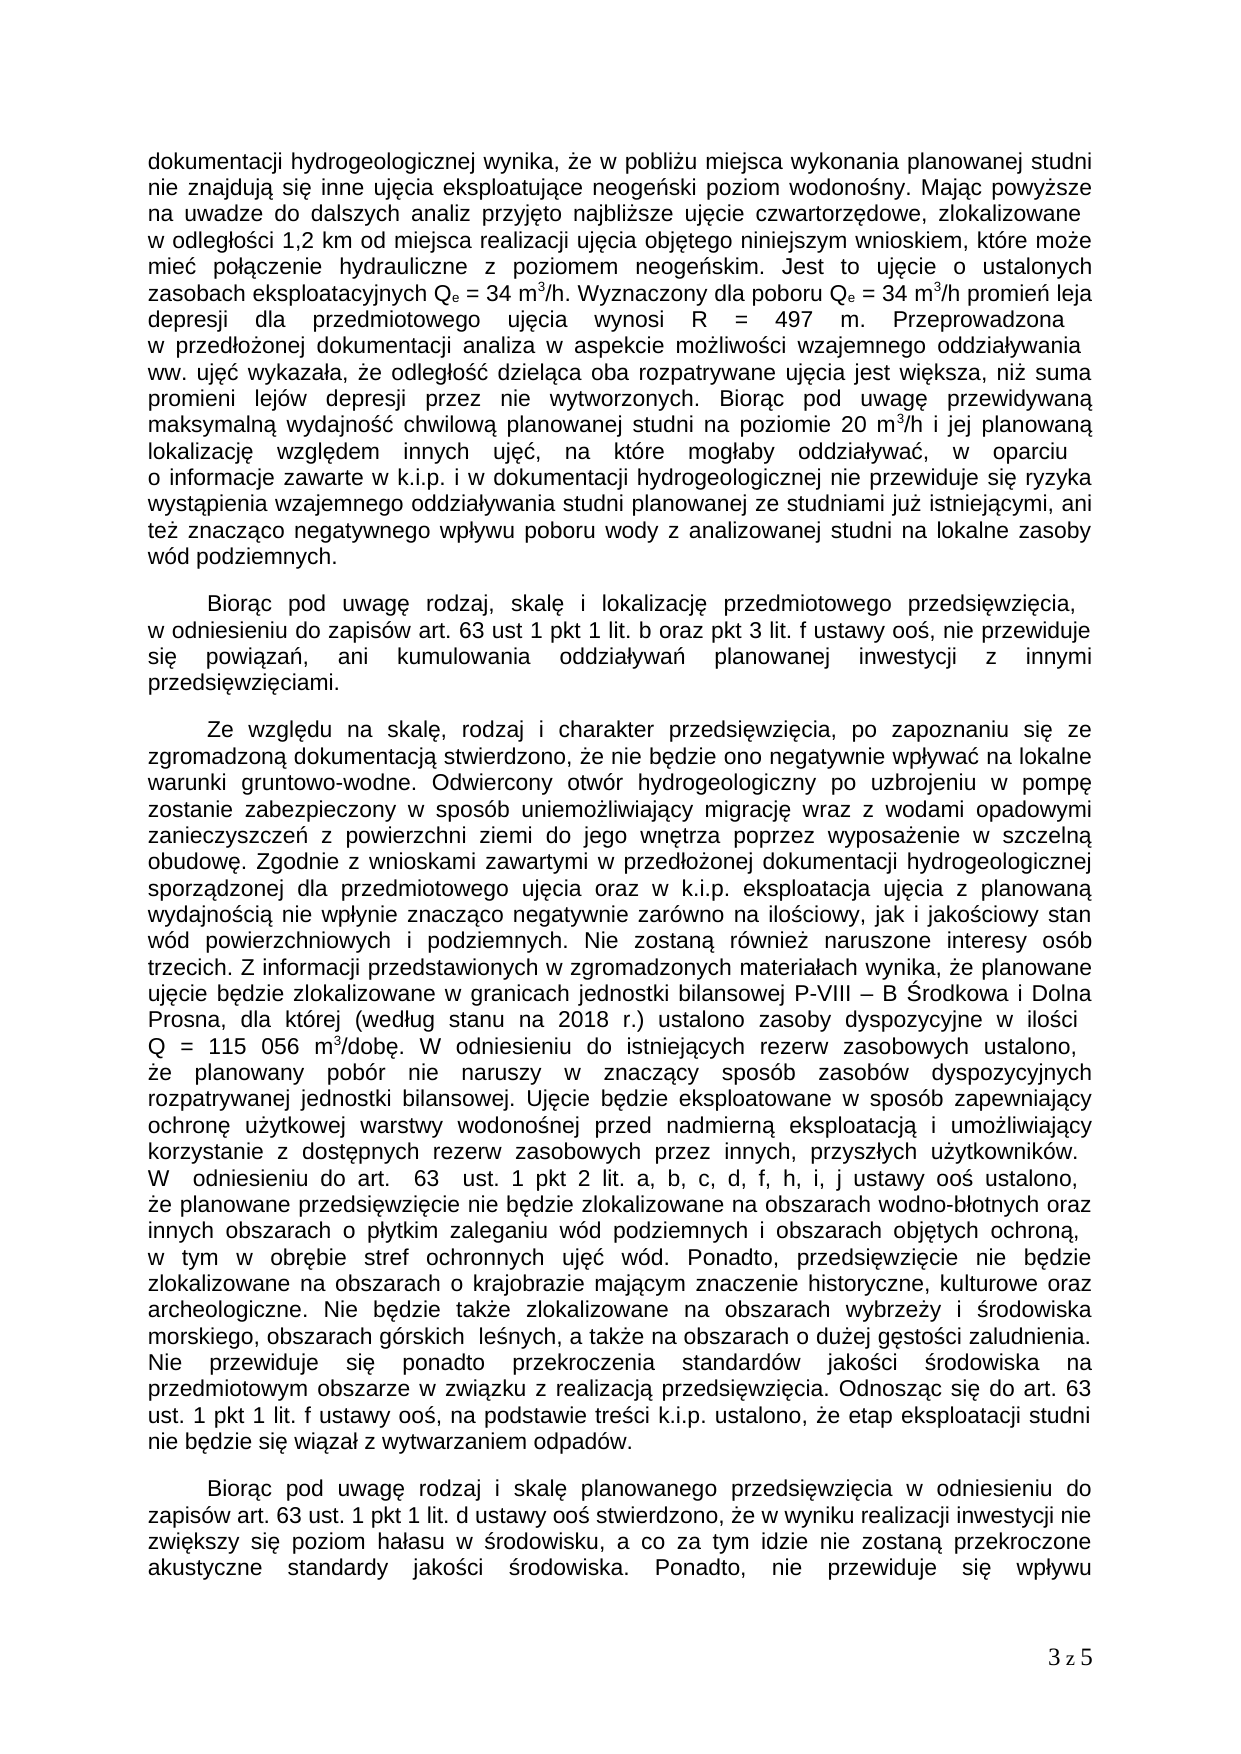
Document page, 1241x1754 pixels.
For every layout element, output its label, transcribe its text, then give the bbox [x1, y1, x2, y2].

text Ze względu na skalę, rodzaj i charakter przedsięwzięcia, po zapoznaniu się ze zgromadzoną dokumentacją stwierdzono, że nie będzie ono negatywnie wpływać na lokalne warunki gruntowo-wodne. Odwiercony otwór hydrogeologiczny po uzbrojeniu w pompę zostanie zabezpieczony w sposób uniemożliwiający migrację wraz z wodami opadowymi zanieczyszczeń z powierzchni ziemi do jego wnętrza poprzez wyposażenie w szczelną obudowę. Zgodnie z wnioskami zawartymi w przedłożonej dokumentacji hydrogeologicznej sporządzonej dla przedmiotowego ujęcia oraz w k.i.p. eksploatacja ujęcia z planowaną wydajnością nie wpłynie znacząco negatywnie zarówno na ilościowy, jak i jakościowy stan wód powierzchniowych i podziemnych. Nie zostaną również naruszone interesy osób trzecich. Z informacji przedstawionych w zgromadzonych materiałach wynika, że planowane ujęcie będzie zlokalizowane w granicach jednostki bilansowej P-VIII – B Środkowa i Dolna Prosna, dla której (według stanu na 2018 r.) ustalono zasoby dyspozycyjne w ilości Q = 115 056 m3/dobę. W odniesieniu do istniejących rezerw zasobowych ustalono, że planowany pobór nie naruszy w znaczący sposób zasobów dyspozycyjnych rozpatrywanej jednostki bilansowej. Ujęcie będzie eksploatowane w sposób zapewniający ochronę użytkowej warstwy wodonośnej przed nadmierną eksploatacją i umożliwiający korzystanie z dostępnych rezerw zasobowych przez innych, przyszłych użytkowników. W odniesieniu do art. 63 ust. 1 pkt 2 lit. a, b, c, d, f, h, i, j ustawy ooś ustalono, że planowane przedsięwzięcie nie będzie zlokalizowane na obszarach wodno-błotnych oraz innych obszarach o płytkim zaleganiu wód podziemnych i obszarach objętych ochroną, w tym w obrębie stref ochronnych ujęć wód. Ponadto, przedsięwzięcie nie będzie zlokalizowane na obszarach o krajobrazie mającym znaczenie historyczne, kulturowe oraz archeologiczne. Nie będzie także zlokalizowane na obszarach wybrzeży i środowiska morskiego, obszarach górskich leśnych, a także na obszarach o dużej gęstości zaludnienia. Nie przewiduje się ponadto przekroczenia standardów jakości środowiska na przedmiotowym obszarze w związku z realizacją przedsięwzięcia. Odnosząc się do art. 63 ust. 1 pkt 1 lit. f ustawy ooś, na podstawie treści k.i.p. ustalono, że etap eksploatacji studni nie będzie się wiązał z wytwarzaniem odpadów. [148, 716, 1092, 1454]
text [148, 1475, 1092, 1581]
text Biorąc pod uwagę rodzaj, skalę i lokalizację przedmiotowego przedsięwzięcia, w odniesieniu do zapisów art. 63 ust 1 pkt 1 lit. b oraz pkt 3 lit. f ustawy ooś, nie przewiduje się powiązań, ani kumulowania oddziaływań planowanej inwestycji z innymi przedsięwzięciami. [148, 590, 1092, 696]
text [148, 148, 1092, 569]
